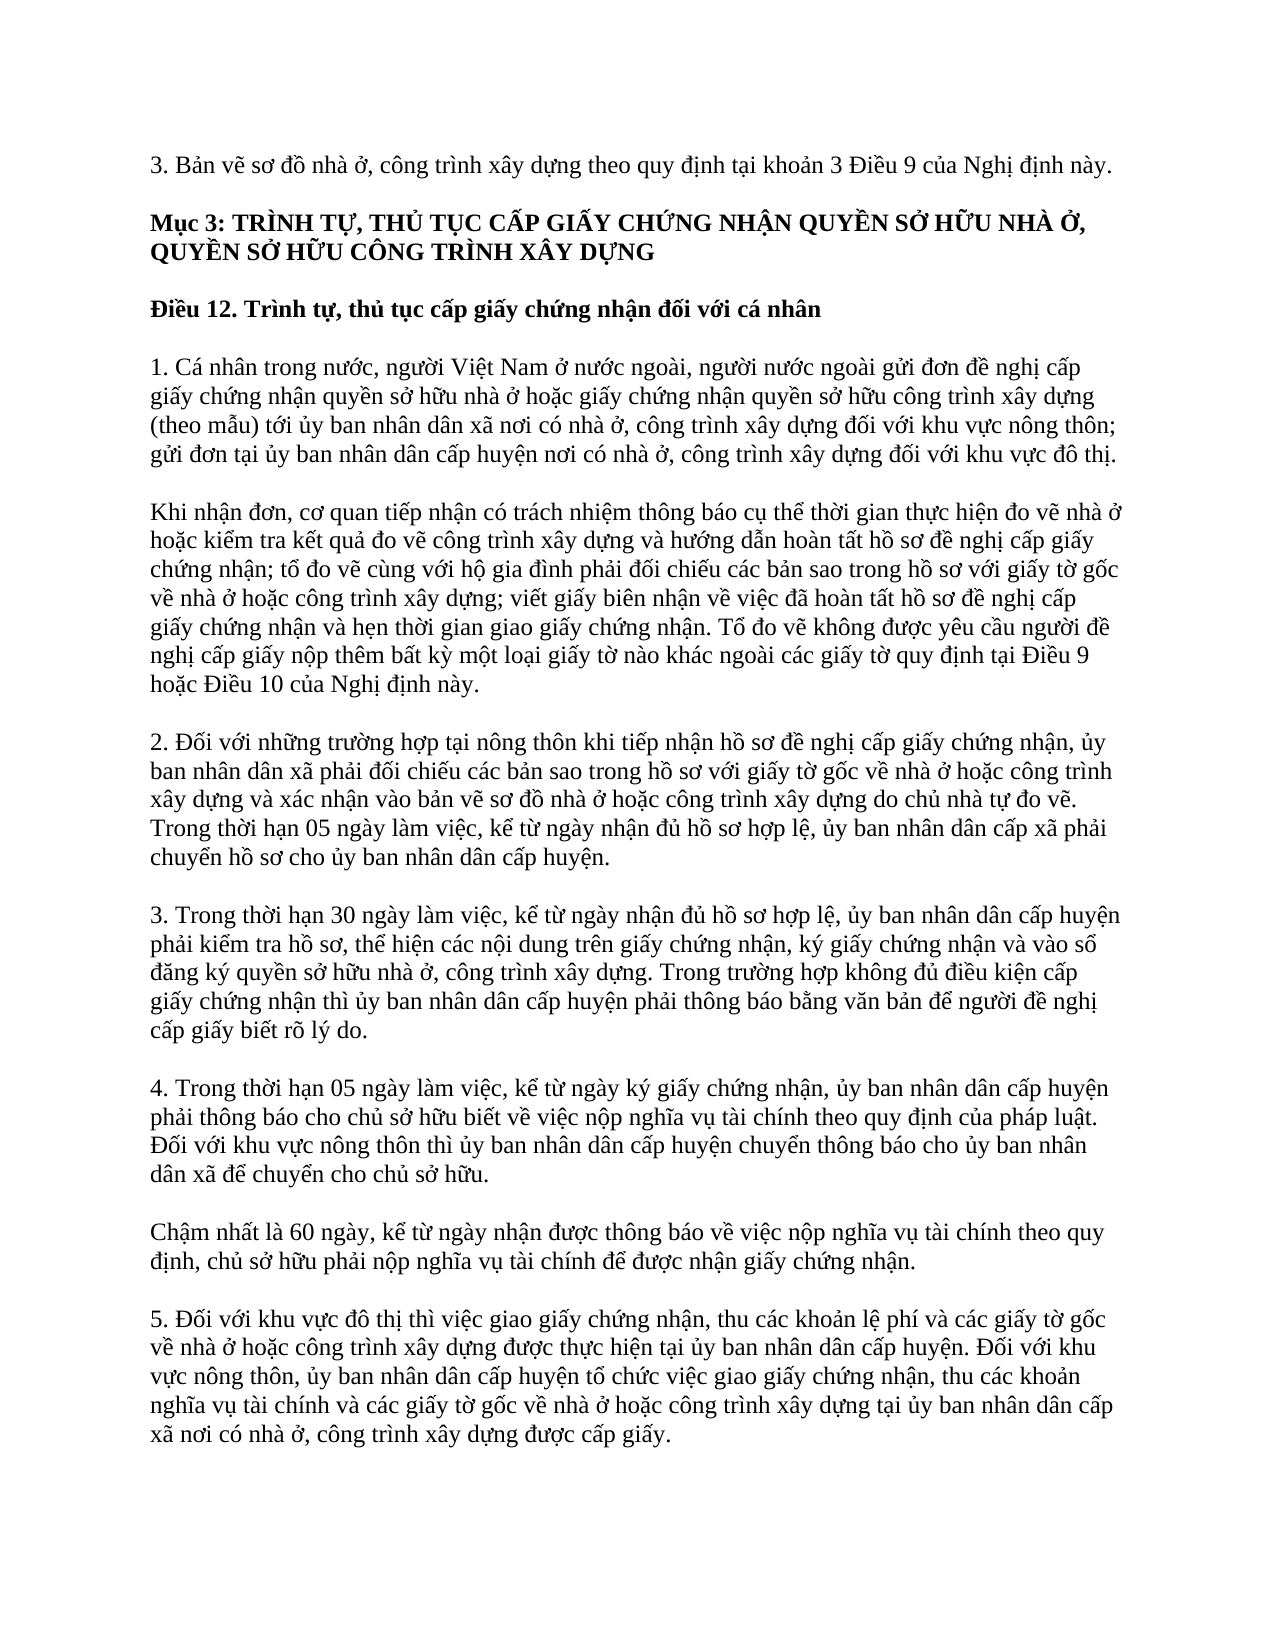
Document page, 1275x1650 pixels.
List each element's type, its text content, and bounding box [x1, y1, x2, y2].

text Mục 3: TRÌNH TỰ, THỦ TỤC CẤP GIẤY CHỨNG NHẬN QUYỀN SỞ HỮU NHÀ Ở, QUYỀN SỞ HỮU CÔNG TRÌNH XÂY DỰNG [150, 208, 1125, 265]
text 1. Cá nhân trong nước, người Việt Nam ở nước ngoài, người nước ngoài gửi đơn đề nghị cấp giấy chứng nhận quyền sở hữu nhà ở hoặc giấy chứng nhận quyền sở hữu công trình xây dựng (theo mẫu) tới ủy ban nhân dân xã nơi có nhà ở, công trình xây dựng đối với khu vực nông thôn; gửi đơn tại ủy ban nhân dân cấp huyện nơi có nhà ở, công trình xây dựng đối với khu vực đô thị. [150, 352, 1125, 467]
text Chậm nhất là 60 ngày, kể từ ngày nhận được thông báo về việc nộp nghĩa vụ tài chính theo quy định, chủ sở hữu phải nộp nghĩa vụ tài chính để được nhận giấy chứng nhận. [150, 1217, 1125, 1274]
text Điều 12. Trình tự, thủ tục cấp giấy chứng nhận đối với cá nhân [150, 294, 1125, 323]
text 4. Trong thời hạn 05 ngày làm việc, kể từ ngày ký giấy chứng nhận, ủy ban nhân dân cấp huyện phải thông báo cho chủ sở hữu biết về việc nộp nghĩa vụ tài chính theo quy định của pháp luật. Đối với khu vực nông thôn thì ủy ban nhân dân cấp huyện chuyển thông báo cho ủy ban nhân dân xã để chuyển cho chủ sở hữu. [150, 1073, 1125, 1188]
text Khi nhận đơn, cơ quan tiếp nhận có trách nhiệm thông báo cụ thể thời gian thực hiện đo vẽ nhà ở hoặc kiểm tra kết quả đo vẽ công trình xây dựng và hướng dẫn hoàn tất hồ sơ đề nghị cấp giấy chứng nhận; tổ đo vẽ cùng với hộ gia đình phải đối chiếu các bản sao trong hồ sơ với giấy tờ gốc về nhà ở hoặc công trình xây dựng; viết giấy biên nhận về việc đã hoàn tất hồ sơ đề nghị cấp giấy chứng nhận và hẹn thời gian giao giấy chứng nhận. Tổ đo vẽ không được yêu cầu người đề nghị cấp giấy nộp thêm bất kỳ một loại giấy tờ nào khác ngoài các giấy tờ quy định tại Điều 9 hoặc Điều 10 của Nghị định này. [150, 497, 1125, 698]
text 2. Đối với những trường hợp tại nông thôn khi tiếp nhận hồ sơ đề nghị cấp giấy chứng nhận, ủy ban nhân dân xã phải đối chiếu các bản sao trong hồ sơ với giấy tờ gốc về nhà ở hoặc công trình xây dựng và xác nhận vào bản vẽ sơ đồ nhà ở hoặc công trình xây dựng do chủ nhà tự đo vẽ. Trong thời hạn 05 ngày làm việc, kể từ ngày nhận đủ hồ sơ hợp lệ, ủy ban nhân dân cấp xã phải chuyển hồ sơ cho ủy ban nhân dân cấp huyện. [150, 727, 1125, 871]
text 3. Bản vẽ sơ đồ nhà ở, công trình xây dựng theo quy định tại khoản 3 Điều 9 của Nghị định này. [150, 150, 1125, 179]
text 3. Trong thời hạn 30 ngày làm việc, kể từ ngày nhận đủ hồ sơ hợp lệ, ủy ban nhân dân cấp huyện phải kiểm tra hồ sơ, thể hiện các nội dung trên giấy chứng nhận, ký giấy chứng nhận và vào sổ đăng ký quyền sở hữu nhà ở, công trình xây dựng. Trong trường hợp không đủ điều kiện cấp giấy chứng nhận thì ủy ban nhân dân cấp huyện phải thông báo bằng văn bản để người đề nghị cấp giấy biết rõ lý do. [150, 900, 1125, 1044]
text 5. Đối với khu vực đô thị thì việc giao giấy chứng nhận, thu các khoản lệ phí và các giấy tờ gốc về nhà ở hoặc công trình xây dựng được thực hiện tại ủy ban nhân dân cấp huyện. Đối với khu vực nông thôn, ủy ban nhân dân cấp huyện tổ chức việc giao giấy chứng nhận, thu các khoản nghĩa vụ tài chính và các giấy tờ gốc về nhà ở hoặc công trình xây dựng tại ủy ban nhân dân cấp xã nơi có nhà ở, công trình xây dựng được cấp giấy. [150, 1304, 1125, 1447]
